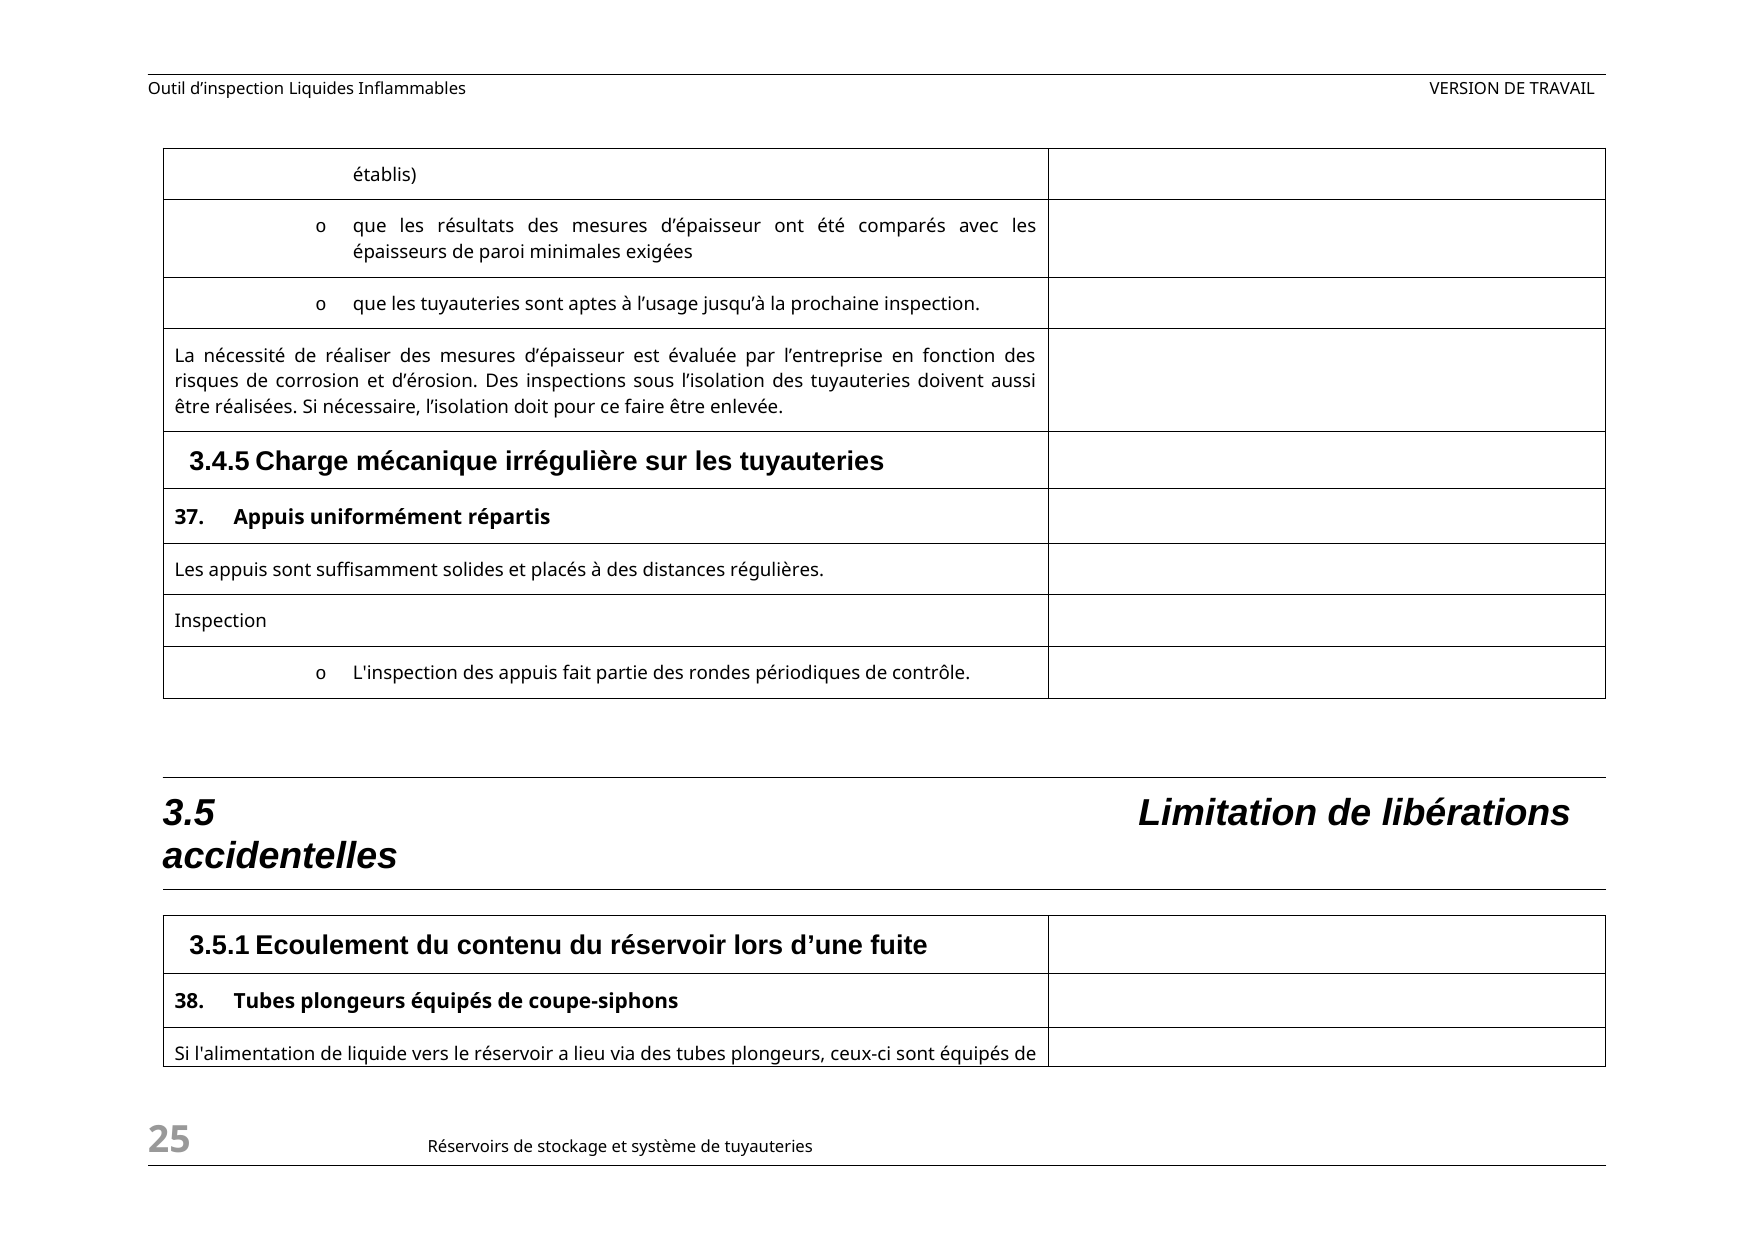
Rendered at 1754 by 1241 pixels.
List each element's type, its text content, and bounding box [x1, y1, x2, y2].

table_cell [1049, 278, 1605, 328]
table_cell [1049, 489, 1605, 543]
table_cell [1049, 544, 1605, 594]
table_cell La nécessité de réaliser des mesures d’épaisseur est évaluée par l’entreprise en fonction des risques de corrosion et d’érosion. Des inspections sous l’isolation des tuyauteries doivent aussi être réalisées. Si nécessaire, l’isolation doit pour ce faire être enlevée. [164, 329, 1048, 431]
subtitle Limitation de libérations accidentelles [162, 778, 1606, 890]
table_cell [164, 1028, 1048, 1066]
table_cell [1049, 1028, 1605, 1066]
table_cell [1049, 329, 1605, 431]
table_cell que les tuyauteries sont aptes à l’usage jusqu’à la prochaine inspection. [164, 278, 1048, 328]
table_cell Les appuis sont suffisamment solides et placés à des distances régulières. [164, 544, 1048, 594]
table_cell [1049, 595, 1605, 646]
table_header Ecoulement du contenu du réservoir lors d’une fuite [164, 916, 1048, 973]
table_header [1049, 916, 1605, 973]
table_cell que les résultats des mesures d’épaisseur ont été comparés avec les épaisseurs de paroi minimales exigées [164, 200, 1048, 277]
table_cell [1049, 974, 1605, 1027]
table_cell Charge mécanique irrégulière sur les tuyauteries [164, 432, 1048, 488]
table_cell [1049, 647, 1605, 698]
table_cell [1049, 432, 1605, 488]
table_cell L'inspection des appuis fait partie des rondes périodiques de contrôle. [164, 647, 1048, 698]
table_cell Appuis uniformément répartis [164, 489, 1048, 543]
table_cell Inspection [164, 595, 1048, 646]
table_cell Tubes plongeurs équipés de coupe-siphons [164, 974, 1048, 1027]
table_cell [1049, 149, 1605, 199]
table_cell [164, 149, 1048, 199]
table_cell [1049, 200, 1605, 277]
